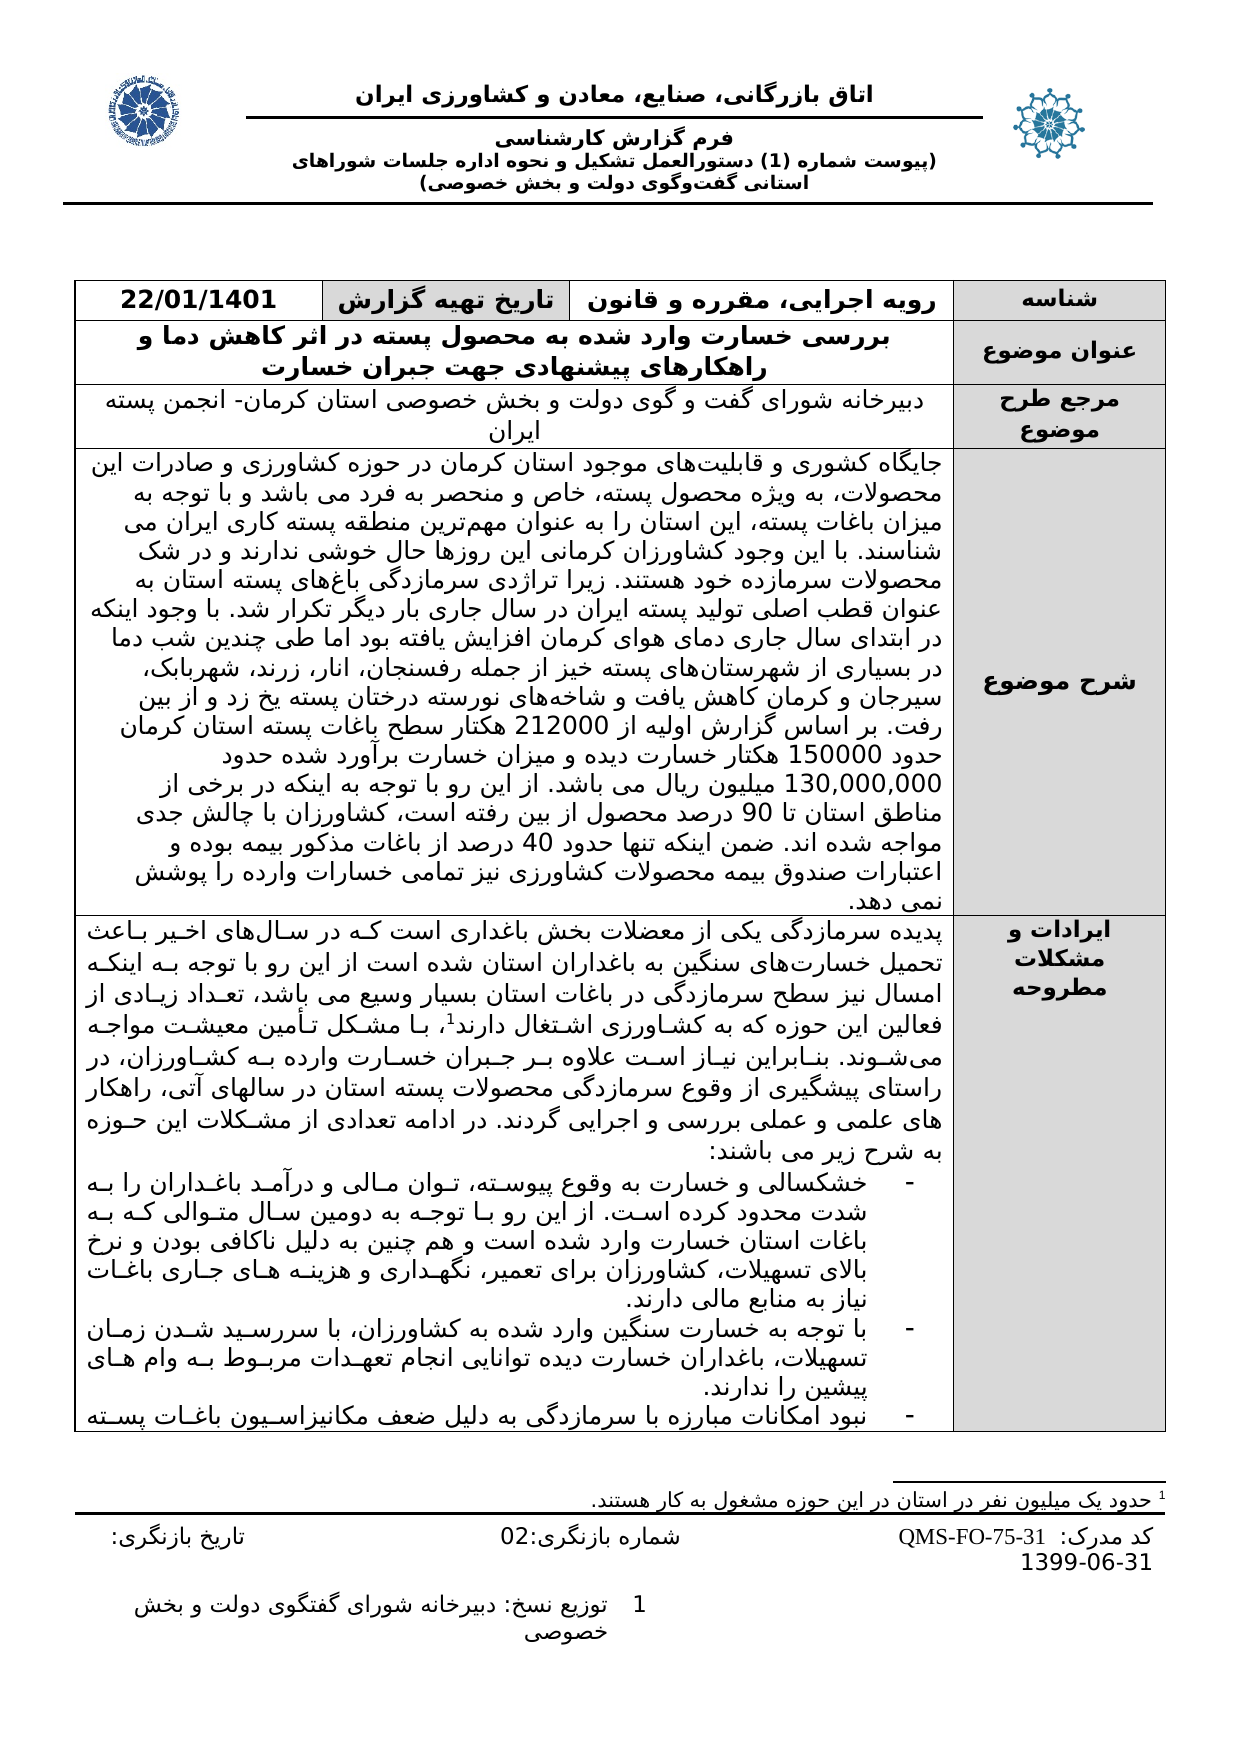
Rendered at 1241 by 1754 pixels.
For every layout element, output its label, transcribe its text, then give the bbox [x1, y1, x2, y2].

table_cell عنوان موضوع [954, 321, 1165, 384]
table_cell دبیرخانه شورای گفت و گوی دولت و بخش خصوصی استان کرمان- انجمن پسته ایران [76, 385, 953, 448]
table_cell بررسی خسارت وارد شده به محصول پسته در اثر کاهش دما و راهکارهای پیشنهادی جهت جبران خسارت [76, 321, 953, 384]
table_header رویه اجرایی، مقرره و قانون [570, 281, 953, 320]
picture [1011, 86, 1085, 161]
table_header شناسه [954, 281, 1165, 320]
table_cell جایگاه کشوری و قابلیت‌های موجود استان کرمان در حوزه کشاورزی و صادرات این محصولات، به ویژه محصول پسته، خاص و منحصر به فرد می باشد و با توجه به میزان باغات پسته، این استان را به عنوان مهم‌ترین منطقه پسته کاری ایران می شناسند. با این وجود کشاورزان کرمانی این روزها حال خوشی ندارند و در شک محصولات سرمازده خود هستند. زیرا تراژدی سرمازدگی باغ‌های پسته استان به عنوان قطب اصلی تولید پسته ایران در سال جاری بار دیگر تکرار شد. با وجود اینکه در ابتدای سال جاری دمای هوای کرمان افزایش یافته بود اما طی چندین شب دما در بسیاری از شهرستان‌های پسته خیز از جمله رفسنجان، انار، زرند، شهربابک، سیرجان و کرمان کاهش یافت و شاخه‌های نورسته درختان پسته یخ زد و از بین رفت. بر اساس گزارش اولیه از 212000 هکتار سطح باغات پسته استان کرمان حدود 150000 هکتار خسارت دیده و میزان خسارت برآورد شده حدود 130,000,000 میلیون ریال می باشد. از این رو با توجه به اینکه در برخی از مناطق استان تا 90 درصد محصول از بین رفته است، کشاورزان با چالش جدی مواجه شده اند. ضمن اینکه تنها حدود 40 درصد از باغات مذکور بیمه بوده و اعتبارات صندوق بیمه محصولات کشاورزی نیز تمامی خسارات وارده را پوشش نمی دهد. [76, 449, 953, 915]
picture [105, 73, 182, 148]
table_cell ایرادات و مشکلات مطروحه [954, 916, 1165, 1431]
table_header 22/01/1401 [76, 281, 322, 320]
table_cell مرجع طرح موضوع [954, 385, 1165, 448]
table_cell شرح موضوع [954, 449, 1165, 915]
table_header تاریخ تهیه گزارش [323, 281, 569, 320]
